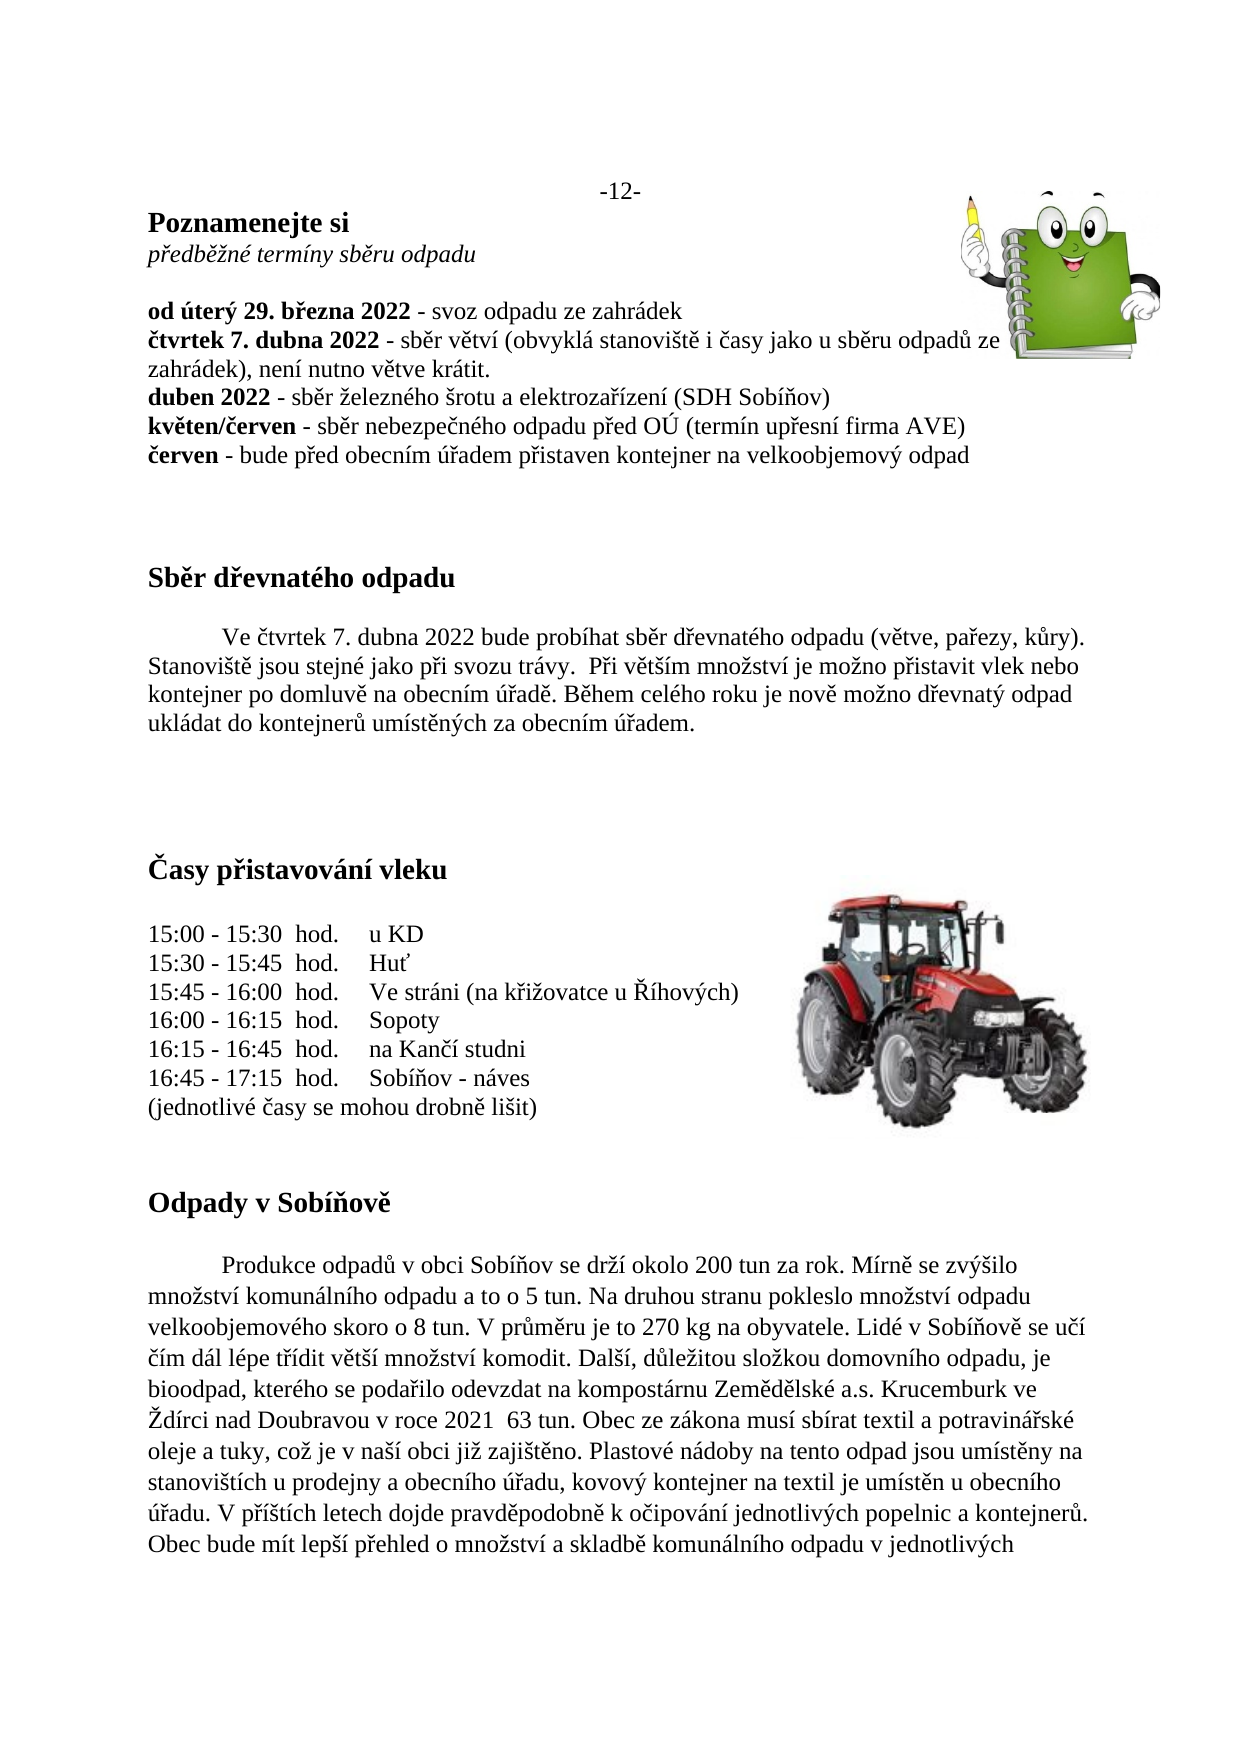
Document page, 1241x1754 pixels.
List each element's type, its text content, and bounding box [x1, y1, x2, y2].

picture [961, 191, 1161, 359]
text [148, 1250, 1093, 1558]
text květen/červen - sběr nebezpečného odpadu před OÚ (termín upřesní firma AVE) [148, 411, 1093, 440]
text Poznamenejte si [148, 205, 1093, 239]
text Ve čtvrtek 7. dubna 2022 bude probíhat sběr dřevnatého odpadu (větve, pařezy, kůry). Stanoviště jsou stejné jako při svozu trávy. Při větším množství je možno přistavit vlek nebo kontejner po domluvě na obecním úřadě. Během celého roku je nově možno dřevnatý odpad ukládat do kontejnerů umístěných za obecním úřadem. [148, 622, 1093, 737]
text 15:45 - 16:00 hod. Ve stráni (na křižovatce u Říhových) [148, 977, 778, 1005]
text -12- [148, 176, 1093, 205]
text duben 2022 - sběr železného šrotu a elektrozařízení (SDH Sobíňov) [148, 382, 1093, 411]
text červen - bude před obecním úřadem přistaven kontejner na velkoobjemový odpad [148, 440, 1093, 469]
text (jednotlivé časy se mohou drobně lišit) [148, 1092, 778, 1120]
text čtvrtek 7. dubna 2022 - sběr větví (obvyklá stanoviště i časy jako u sběru odpadů ze zahrádek), není nutno větve krátit. [148, 325, 1093, 382]
text Odpady v Sobíňově [148, 1185, 1093, 1219]
text předběžné termíny sběru odpadu [148, 239, 1093, 267]
text 15:00 - 15:30 hod. u KD [148, 919, 778, 948]
text Časy přistavování vleku [148, 852, 1093, 886]
picture [778, 875, 1091, 1139]
text Sběr dřevnatého odpadu [148, 560, 1093, 593]
text 16:15 - 16:45 hod. na Kančí studni [148, 1034, 778, 1063]
text 15:30 - 15:45 hod. Huť [148, 948, 778, 977]
text od úterý 29. března 2022 - svoz odpadu ze zahrádek [148, 296, 1093, 325]
text 16:45 - 17:15 hod. Sobíňov - náves [148, 1063, 778, 1092]
text 16:00 - 16:15 hod. Sopoty [148, 1005, 778, 1034]
